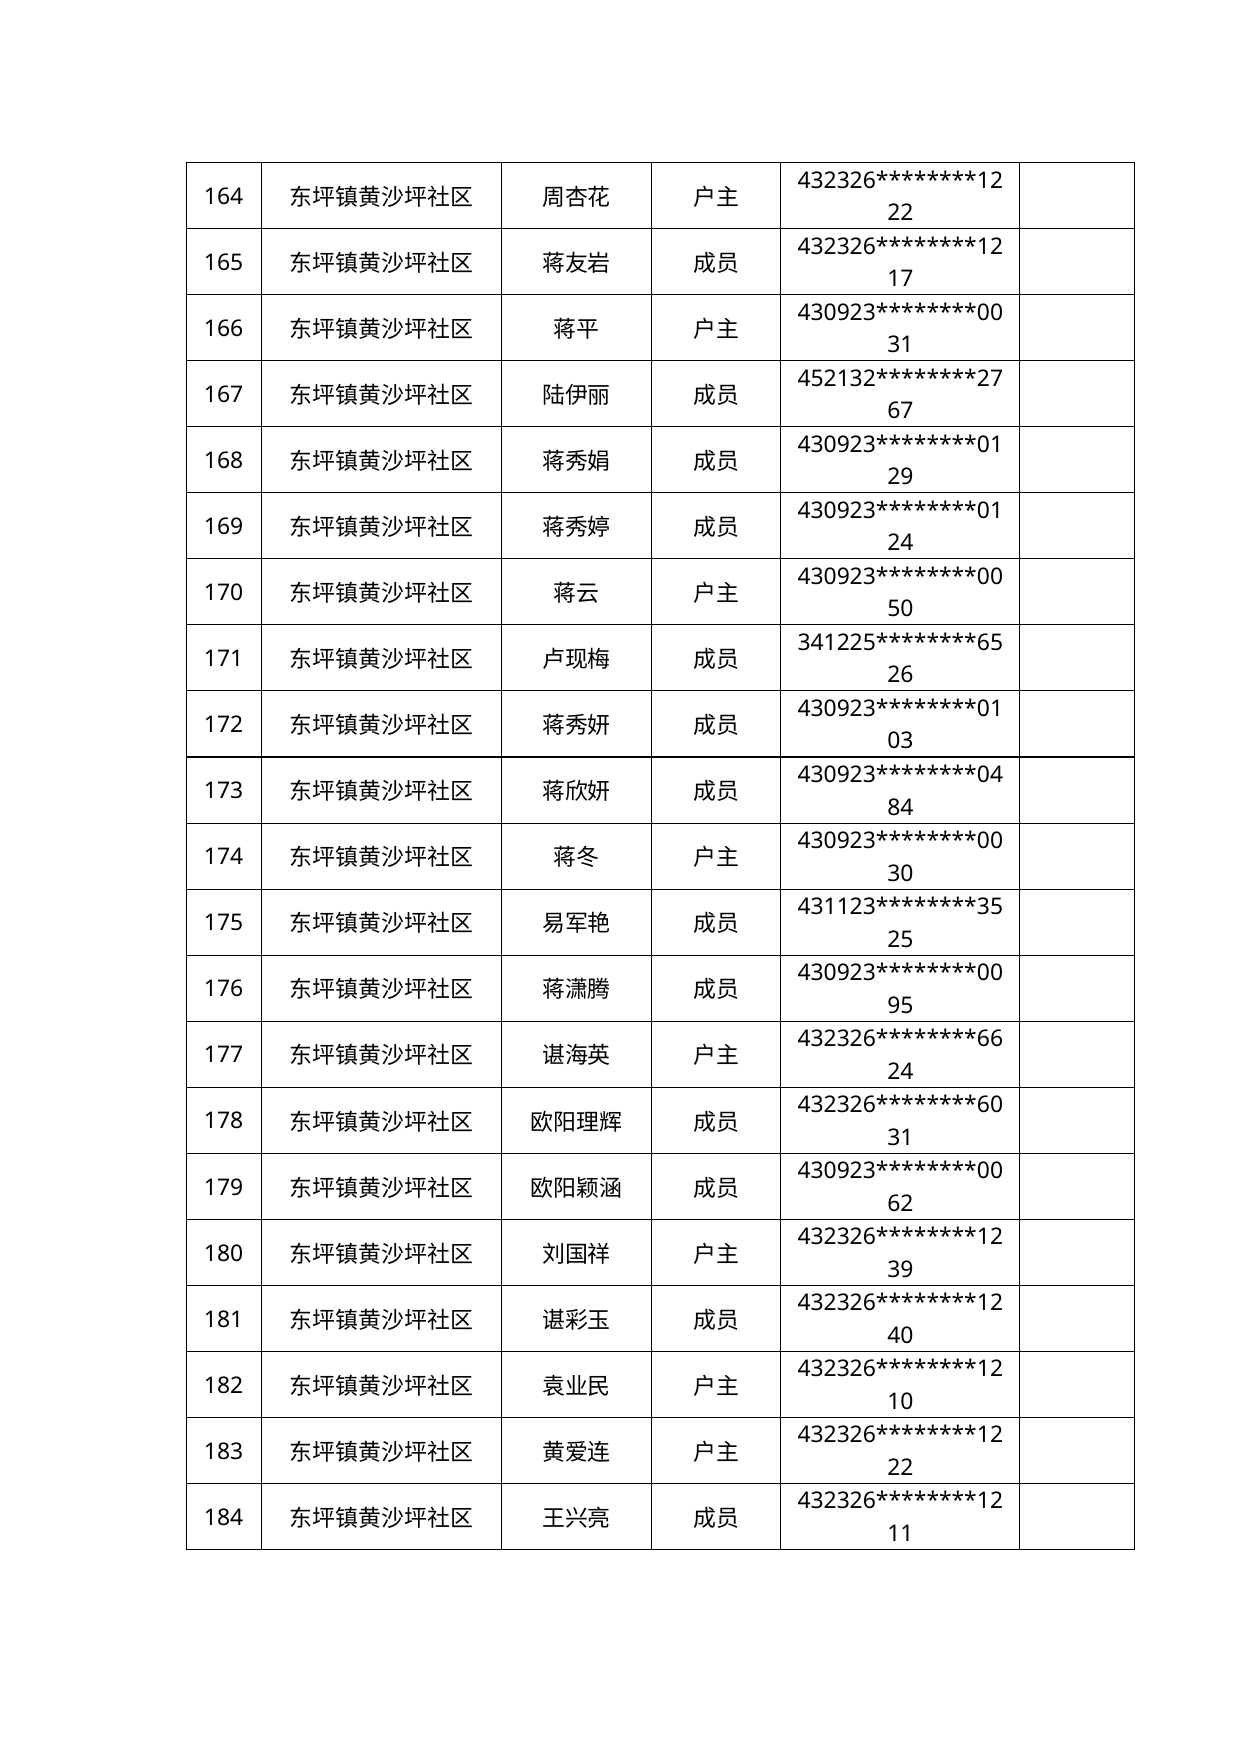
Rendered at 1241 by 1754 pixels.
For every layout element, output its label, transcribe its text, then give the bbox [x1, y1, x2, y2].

table_cell 180 [187, 1220, 261, 1285]
table_cell 东坪镇黄沙坪社区 [262, 1154, 501, 1219]
table_cell 蒋潇腾 [502, 956, 651, 1021]
table_cell [1020, 691, 1134, 756]
table_cell 430923********0050 [781, 559, 1019, 624]
table_cell 蒋秀娟 [502, 427, 651, 492]
table_cell 东坪镇黄沙坪社区 [262, 1418, 501, 1483]
table_cell 成员 [652, 427, 780, 492]
table_cell 成员 [652, 229, 780, 294]
table_cell 户主 [652, 824, 780, 888]
table_cell 户主 [652, 1352, 780, 1417]
table_cell 东坪镇黄沙坪社区 [262, 1220, 501, 1285]
table_cell [1020, 1352, 1134, 1417]
table_cell 432326********1211 [781, 1484, 1019, 1549]
table_cell 东坪镇黄沙坪社区 [262, 1286, 501, 1351]
table_cell 东坪镇黄沙坪社区 [262, 758, 501, 822]
table_cell [1020, 890, 1134, 954]
table_cell 172 [187, 691, 261, 756]
table_cell [1020, 1088, 1134, 1153]
table_cell 430923********0031 [781, 295, 1019, 360]
table_cell 179 [187, 1154, 261, 1219]
table_cell 432326********1239 [781, 1220, 1019, 1285]
table_cell 452132********2767 [781, 361, 1019, 426]
table_cell [1020, 427, 1134, 492]
table_cell [1020, 361, 1134, 426]
table_cell 166 [187, 295, 261, 360]
table_cell 431123********3525 [781, 890, 1019, 954]
table_cell [1020, 824, 1134, 888]
table_cell 东坪镇黄沙坪社区 [262, 890, 501, 954]
table_cell 东坪镇黄沙坪社区 [262, 361, 501, 426]
table_cell 成员 [652, 691, 780, 756]
table_cell [1020, 625, 1134, 690]
table_cell 蒋秀妍 [502, 691, 651, 756]
table_cell [1020, 493, 1134, 558]
table_cell [1020, 956, 1134, 1021]
table_cell [1020, 1022, 1134, 1087]
table_cell 成员 [652, 1286, 780, 1351]
table_cell 430923********0030 [781, 824, 1019, 888]
table_cell 东坪镇黄沙坪社区 [262, 229, 501, 294]
table_cell 东坪镇黄沙坪社区 [262, 163, 501, 228]
table_cell [1020, 229, 1134, 294]
table_cell [1020, 1484, 1134, 1549]
table_cell 户主 [652, 295, 780, 360]
table_cell 182 [187, 1352, 261, 1417]
table_cell 东坪镇黄沙坪社区 [262, 1088, 501, 1153]
table_cell 432326********1210 [781, 1352, 1019, 1417]
table_cell 432326********6624 [781, 1022, 1019, 1087]
table_cell 175 [187, 890, 261, 954]
table_cell 蒋秀婷 [502, 493, 651, 558]
table_cell 户主 [652, 163, 780, 228]
table_cell 易军艳 [502, 890, 651, 954]
table_cell 174 [187, 824, 261, 888]
table_cell 成员 [652, 493, 780, 558]
table_cell 184 [187, 1484, 261, 1549]
table_cell 东坪镇黄沙坪社区 [262, 691, 501, 756]
table_cell 171 [187, 625, 261, 690]
table_cell 成员 [652, 758, 780, 822]
table_cell 蒋友岩 [502, 229, 651, 294]
table_cell [1020, 758, 1134, 822]
table_cell 周杏花 [502, 163, 651, 228]
table_cell [1020, 1418, 1134, 1483]
table_cell 成员 [652, 1154, 780, 1219]
table_cell 户主 [652, 559, 780, 624]
table_cell 东坪镇黄沙坪社区 [262, 493, 501, 558]
table_cell 167 [187, 361, 261, 426]
table_cell 欧阳理辉 [502, 1088, 651, 1153]
table_cell 户主 [652, 1022, 780, 1087]
table_cell 168 [187, 427, 261, 492]
table_cell 432326********1222 [781, 1418, 1019, 1483]
table_cell 刘国祥 [502, 1220, 651, 1285]
table_cell 陆伊丽 [502, 361, 651, 426]
table_cell 430923********0484 [781, 758, 1019, 822]
table_cell [1020, 295, 1134, 360]
table_cell 178 [187, 1088, 261, 1153]
table_cell 341225********6526 [781, 625, 1019, 690]
table_cell 成员 [652, 956, 780, 1021]
table_cell 177 [187, 1022, 261, 1087]
table_cell 173 [187, 758, 261, 822]
table_cell 432326********1222 [781, 163, 1019, 228]
table_cell 黄爱连 [502, 1418, 651, 1483]
table_cell 东坪镇黄沙坪社区 [262, 956, 501, 1021]
table_cell [1020, 163, 1134, 228]
table_cell 430923********0103 [781, 691, 1019, 756]
table_cell 蒋冬 [502, 824, 651, 888]
table_cell 176 [187, 956, 261, 1021]
table_cell [1020, 1286, 1134, 1351]
table_cell 东坪镇黄沙坪社区 [262, 559, 501, 624]
table_cell 东坪镇黄沙坪社区 [262, 625, 501, 690]
table_cell 430923********0062 [781, 1154, 1019, 1219]
table_cell 王兴亮 [502, 1484, 651, 1549]
table_cell 169 [187, 493, 261, 558]
table_cell 东坪镇黄沙坪社区 [262, 427, 501, 492]
table_cell 欧阳颖涵 [502, 1154, 651, 1219]
table_cell 东坪镇黄沙坪社区 [262, 1022, 501, 1087]
table_cell 蒋平 [502, 295, 651, 360]
table_cell 432326********1217 [781, 229, 1019, 294]
table_cell 430923********0095 [781, 956, 1019, 1021]
table_cell 成员 [652, 625, 780, 690]
table_cell 蒋欣妍 [502, 758, 651, 822]
table_cell [1020, 1154, 1134, 1219]
table_cell 卢现梅 [502, 625, 651, 690]
table_cell 谌海英 [502, 1022, 651, 1087]
table_cell 东坪镇黄沙坪社区 [262, 824, 501, 888]
table_cell [1020, 559, 1134, 624]
table_cell 170 [187, 559, 261, 624]
table_cell 164 [187, 163, 261, 228]
table_cell 谌彩玉 [502, 1286, 651, 1351]
table_cell 181 [187, 1286, 261, 1351]
table_cell 432326********6031 [781, 1088, 1019, 1153]
table_cell 432326********1240 [781, 1286, 1019, 1351]
table_cell 成员 [652, 1088, 780, 1153]
table_cell 成员 [652, 1484, 780, 1549]
table_cell 东坪镇黄沙坪社区 [262, 1352, 501, 1417]
table_cell 东坪镇黄沙坪社区 [262, 295, 501, 360]
table_cell 430923********0124 [781, 493, 1019, 558]
table_cell 蒋云 [502, 559, 651, 624]
table_cell 户主 [652, 1418, 780, 1483]
table_cell 成员 [652, 361, 780, 426]
table_cell 430923********0129 [781, 427, 1019, 492]
table_cell 183 [187, 1418, 261, 1483]
table_cell 袁业民 [502, 1352, 651, 1417]
table_cell 成员 [652, 890, 780, 954]
table_cell 东坪镇黄沙坪社区 [262, 1484, 501, 1549]
table_cell 户主 [652, 1220, 780, 1285]
table_cell [1020, 1220, 1134, 1285]
table_cell 165 [187, 229, 261, 294]
